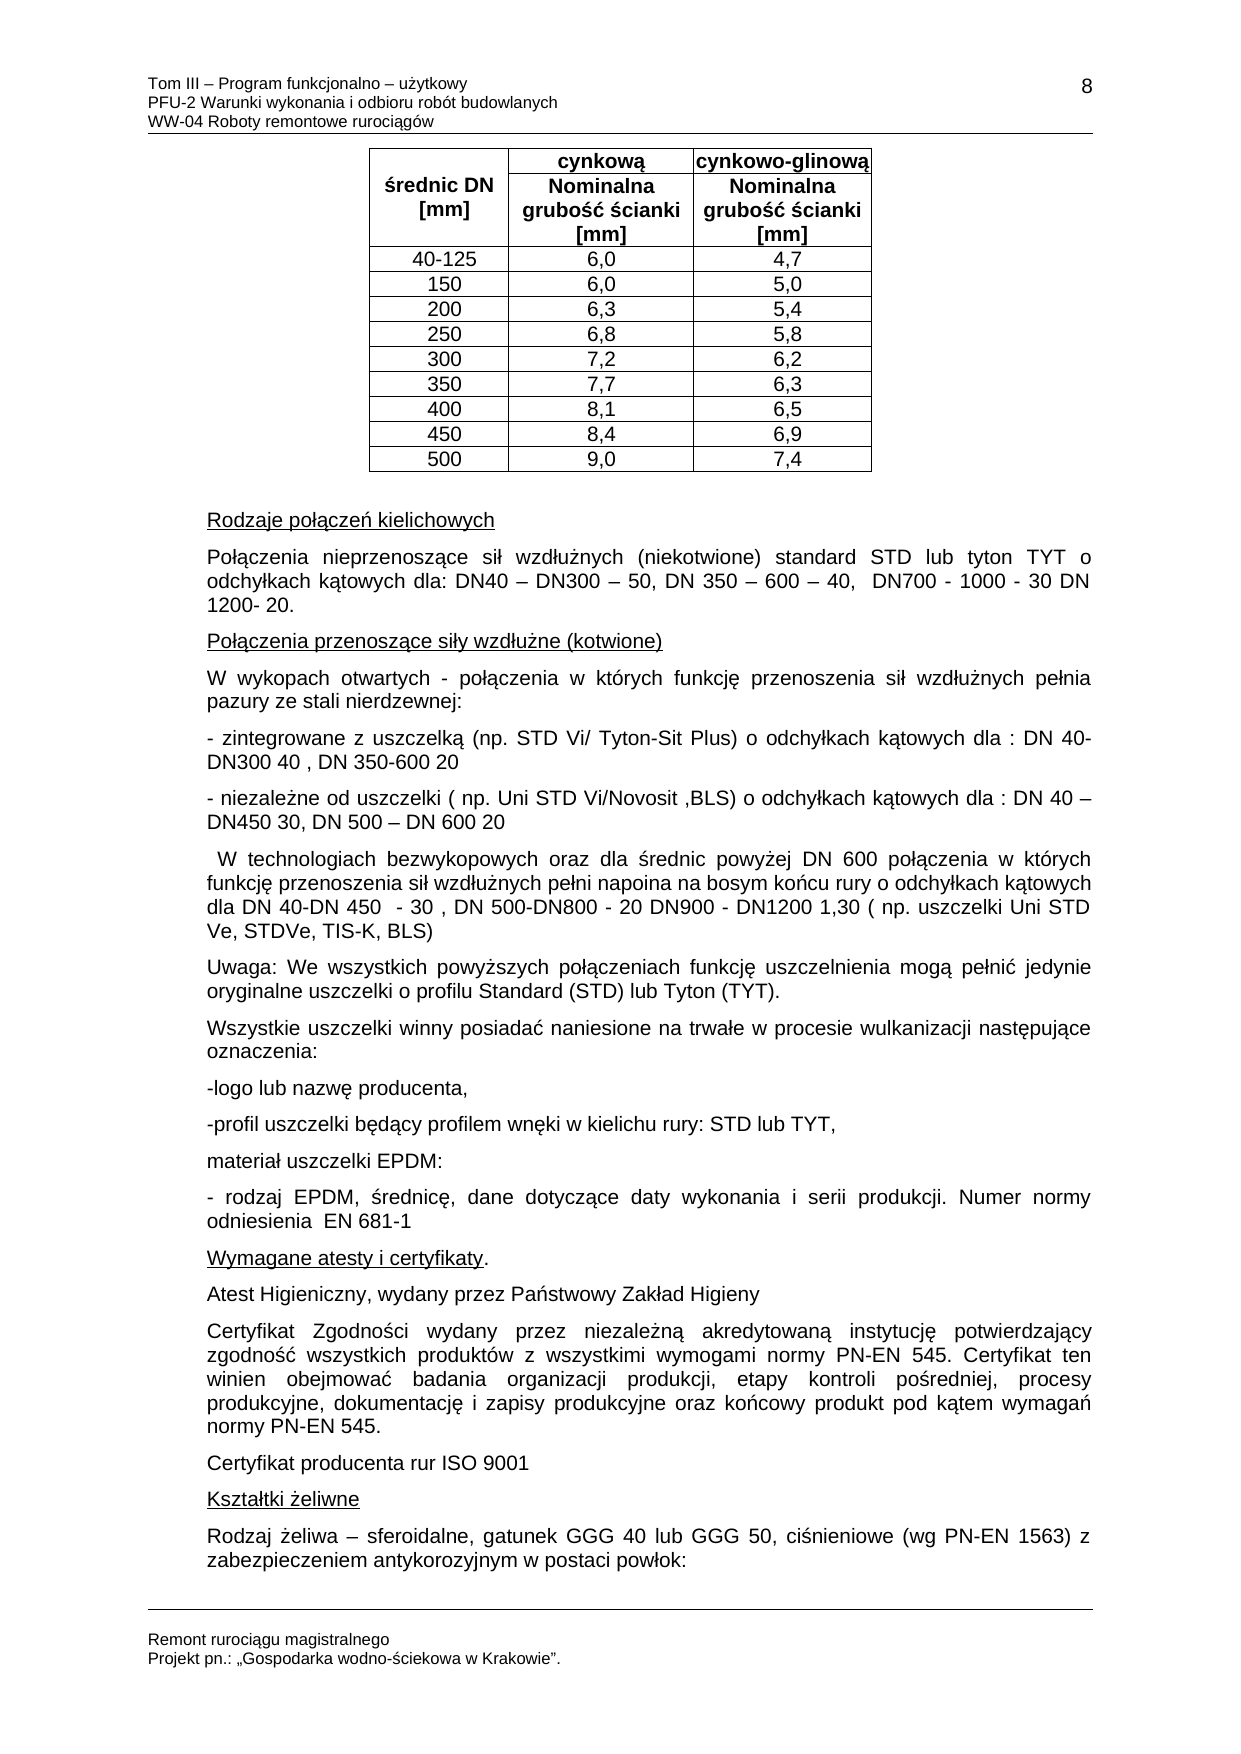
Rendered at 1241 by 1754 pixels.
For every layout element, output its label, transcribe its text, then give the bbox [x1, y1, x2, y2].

text W wykopach otwartych - połączenia w których funkcję przenoszenia sił wzdłużnych pełnia pazury ze stali nierdzewnej: [207, 665, 1093, 713]
table_cell Nominalna grubość ścianki [mm] [694, 174, 871, 246]
text - rodzaj EPDM, średnicę, dane dotyczące daty wykonania i serii produkcji. Numer normy odniesienia EN 681-1 [207, 1185, 1093, 1233]
table_cell 350 [370, 372, 508, 396]
table_cell 150 [370, 272, 508, 296]
text Uwaga: We wszystkich powyższych połączeniach funkcję uszczelnienia mogą pełnić jedynie oryginalne uszczelki o profilu Standard (STD) lub Tyton (TYT). [207, 955, 1093, 1003]
text - zintegrowane z uszczelką (np. STD Vi/ Tyton-Sit Plus) o odchyłkach kątowych dla : DN 40- DN300 40 , DN 350-600 20 [207, 726, 1093, 774]
table_cell 6,5 [694, 397, 871, 421]
table_cell 500 [370, 447, 508, 471]
table_cell 7,4 [694, 447, 871, 471]
table_cell 450 [370, 422, 508, 446]
text Wszystkie uszczelki winny posiadać naniesione na trwałe w procesie wulkanizacji następujące oznaczenia: [207, 1015, 1093, 1063]
table_cell 7,7 [509, 372, 693, 396]
table_cell 6,8 [509, 322, 693, 346]
table_cell 7,2 [509, 347, 693, 371]
text - niezależne od uszczelki ( np. Uni STD Vi/Novosit ,BLS) o odchyłkach kątowych dla : DN 40 – DN450 30, DN 500 – DN 600 20 [207, 786, 1093, 834]
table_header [370, 149, 508, 246]
table_cell Nominalna grubość ścianki [mm] [509, 174, 693, 246]
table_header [509, 149, 693, 173]
text Rodzaj żeliwa – sferoidalne, gatunek GGG 40 lub GGG 50, ciśnieniowe (wg PN-EN 1563) z zabezpieczeniem antykorozyjnym w postaci powłok: [207, 1524, 1093, 1572]
table_cell 5,8 [694, 322, 871, 346]
text Rodzaje połączeń kielichowych [207, 508, 1093, 532]
text Certyfikat producenta rur ISO 9001 [207, 1451, 1093, 1475]
table_cell 5,4 [694, 297, 871, 321]
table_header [694, 149, 871, 173]
table_cell 6,0 [509, 272, 693, 296]
table_cell 5,0 [694, 272, 871, 296]
table_cell 9,0 [509, 447, 693, 471]
text -logo lub nazwę producenta, [207, 1076, 1093, 1100]
text Połączenia nieprzenoszące sił wzdłużnych (niekotwione) standard STD lub tyton TYT o odchyłkach kątowych dla: DN40 – DN300 – 50, DN 350 – 600 – 40, DN700 - 1000 - 30 DN 1200- 20. [207, 544, 1093, 616]
table_cell 200 [370, 297, 508, 321]
table_cell 6,0 [509, 247, 693, 271]
table_cell 6,2 [694, 347, 871, 371]
table_cell 6,3 [694, 372, 871, 396]
text Wymagane atesty i certyfikaty. [207, 1246, 1093, 1269]
table_cell 6,9 [694, 422, 871, 446]
table_cell 4,7 [694, 247, 871, 271]
text W technologiach bezwykopowych oraz dla średnic powyżej DN 600 połączenia w których funkcję przenoszenia sił wzdłużnych pełni napoina na bosym końcu rury o odchyłkach kątowych dla DN 40-DN 450 - 30 , DN 500-DN800 - 20 DN900 - DN1200 1,30 ( np. uszczelki Uni STD Ve, STDVe, TIS-K, BLS) [207, 847, 1093, 942]
text -profil uszczelki będący profilem wnęki w kielichu rury: STD lub TYT, [207, 1112, 1093, 1136]
table_cell 250 [370, 322, 508, 346]
text Certyfikat Zgodności wydany przez niezależną akredytowaną instytucję potwierdzający zgodność wszystkich produktów z wszystkimi wymogami normy PN-EN 545. Certyfikat ten winien obejmować badania organizacji produkcji, etapy kontroli pośredniej, procesy produkcyjne, dokumentację i zapisy produkcyjne oraz końcowy produkt pod kątem wymagań normy PN-EN 545. [207, 1318, 1093, 1438]
table_cell 8,4 [509, 422, 693, 446]
text Atest Higieniczny, wydany przez Państwowy Zakład Higieny [207, 1282, 1093, 1306]
table_cell 400 [370, 397, 508, 421]
table_cell 6,3 [509, 297, 693, 321]
table_cell 300 [370, 347, 508, 371]
table_cell 40-125 [370, 247, 508, 271]
text materiał uszczelki EPDM: [207, 1149, 1093, 1173]
text Połączenia przenoszące siły wzdłużne (kotwione) [207, 629, 1093, 653]
text Kształtki żeliwne [207, 1487, 1093, 1511]
table_cell 8,1 [509, 397, 693, 421]
